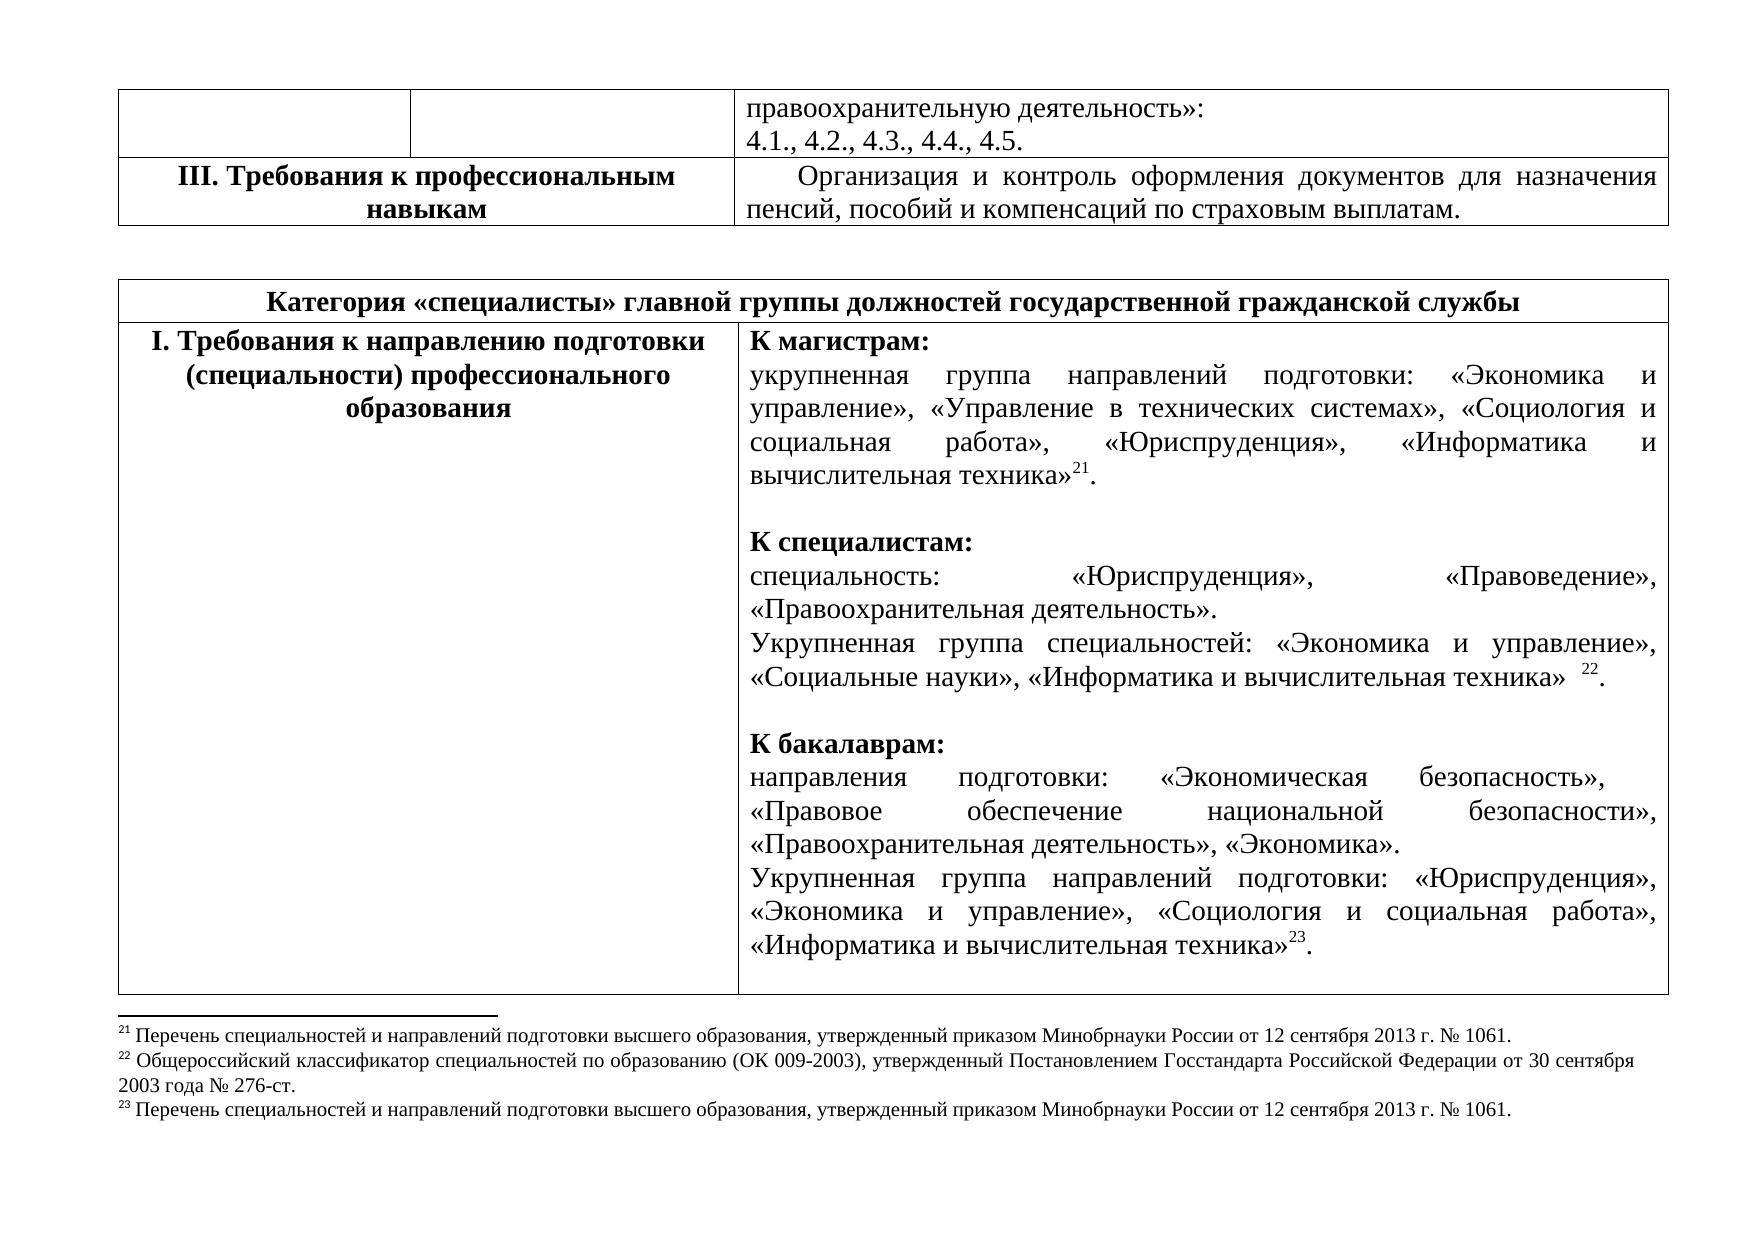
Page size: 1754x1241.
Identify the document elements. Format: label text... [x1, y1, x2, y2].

table_cell III. Требования к профессиональным навыкам [119, 158, 734, 225]
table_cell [739, 323, 1668, 994]
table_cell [411, 90, 734, 157]
table_header Категория «специалисты» главной группы должностей государственной гражданской службы [119, 280, 1668, 322]
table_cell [735, 90, 1668, 157]
table_cell Организация и контроль оформления документов для назначения пенсий, пособий и компенсаций по страховым выплатам. [735, 158, 1668, 225]
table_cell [119, 323, 738, 994]
